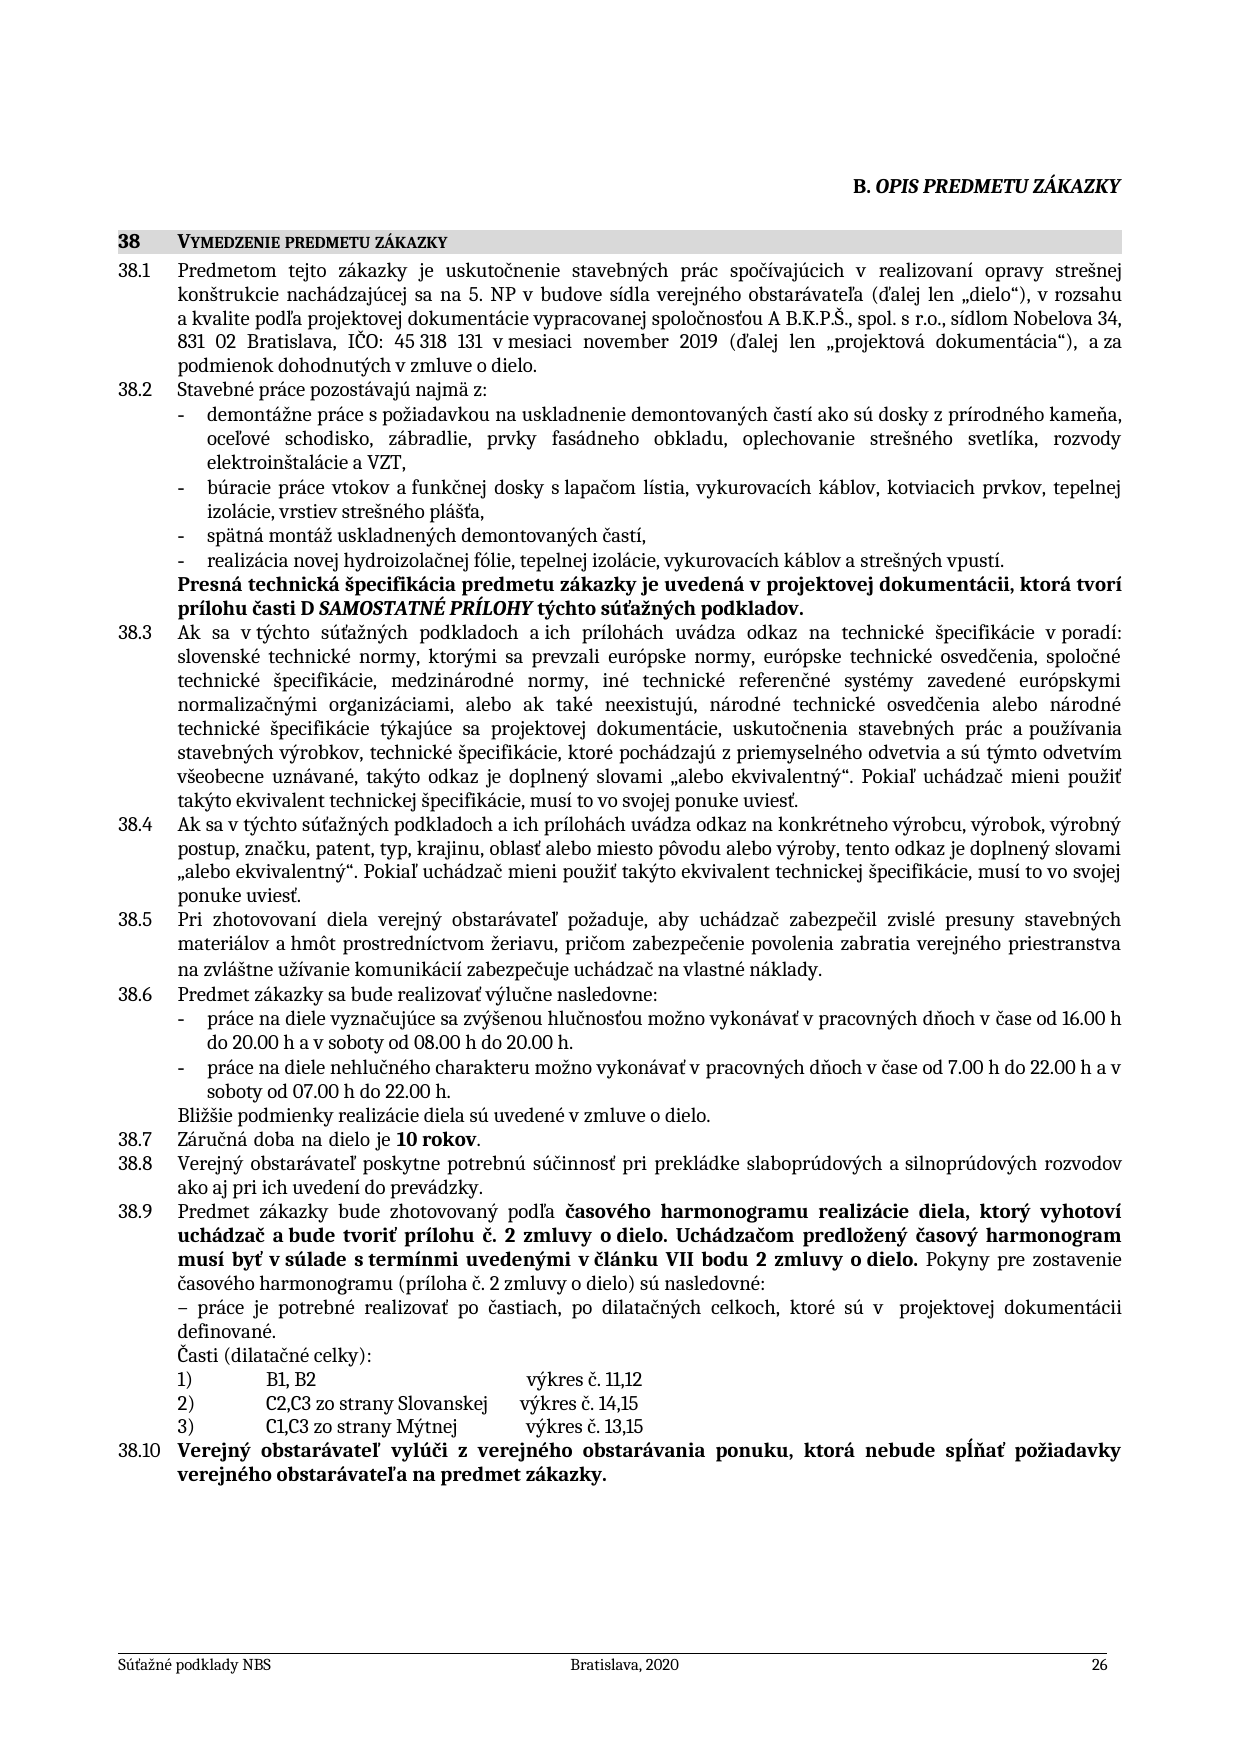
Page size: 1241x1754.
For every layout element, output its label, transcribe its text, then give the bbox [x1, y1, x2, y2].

list Verejný obstarávateľ poskytne potrebnú súčinnosť pri prekládke slaboprúdových a silnoprúdových rozvodov ako aj pri ich uvedení do prevádzky. [118, 1152, 1122, 1199]
list Pri zhotovovaní diela verejný obstarávateľ požaduje, aby uchádzač zabezpečil zvislé presuny stavebných materiálov a hmôt prostredníctvom žeriavu, pričom zabezpečenie povolenia zabratia verejného priestranstva na zvláštne užívanie komunikácií zabezpečuje uchádzač na vlastné náklady. [118, 908, 1122, 982]
list C2,C3 zo strany Slovanskej výkres č. 14,15 [177, 1391, 1122, 1415]
text Časti (dilatačné celky): [118, 1343, 1122, 1367]
text Presná technická špecifikácia predmetu zákazky je uvedená v projektovej dokumentácii, ktorá tvorí prílohu časti D SAMOSTATNÉ PRÍLOHY týchto súťažných podkladov. [177, 573, 1122, 621]
list Stavebné práce pozostávajú najmä z: [118, 378, 1122, 402]
list Záručná doba na dielo je 10 rokov. [118, 1128, 1122, 1152]
list Verejný obstarávateľ vylúči z verejného obstarávania ponuku, ktorá nebude spĺňať požiadavky verejného obstarávateľa na predmet zákazky. [118, 1439, 1122, 1487]
list Vymedzenie predmetu zákazky [118, 230, 1122, 254]
text B. OPIS PREDMETU ZÁKAZKY [118, 175, 1122, 199]
list práce na diele nehlučného charakteru možno vykonávať v pracovných dňoch v čase od 7.00 h do 22.00 h a v soboty od 07.00 h do 22.00 h. [177, 1055, 1122, 1104]
list Bližšie podmienky realizácie diela sú uvedené v zmluve o dielo. [177, 1104, 1122, 1128]
list Ak sa v týchto súťažných podkladoch a ich prílohách uvádza odkaz na konkrétneho výrobcu, výrobok, výrobný postup, značku, patent, typ, krajinu, oblasť alebo miesto pôvodu alebo výroby, tento odkaz je doplnený slovami „alebo ekvivalentný“. Pokiaľ uchádzač mieni použiť takýto ekvivalent technickej špecifikácie, musí to vo svojej ponuke uviesť. [118, 812, 1122, 908]
list práce na diele vyznačujúce sa zvýšenou hlučnosťou možno vykonávať v pracovných dňoch v čase od 16.00 h do 20.00 h a v soboty od 08.00 h do 20.00 h. [177, 1006, 1122, 1055]
list realizácia novej hydroizolačnej fólie, tepelnej izolácie, vykurovacích káblov a strešných vpustí. [177, 548, 1122, 573]
list B1, B2 výkres č. 11,12 [177, 1367, 1122, 1391]
list demontážne práce s požiadavkou na uskladnenie demontovaných častí ako sú dosky z prírodného kameňa, oceľové schodisko, zábradlie, prvky fasádneho obkladu, oplechovanie strešného svetlíka, rozvody elektroinštalácie a VZT, [177, 402, 1122, 475]
list Predmet zákazky sa bude realizovať výlučne nasledovne: [118, 982, 1122, 1006]
list Ak sa v týchto súťažných podkladoch a ich prílohách uvádza odkaz na technické špecifikácie v poradí: slovenské technické normy, ktorými sa prevzali európske normy, európske technické osvedčenia, spoločné technické špecifikácie, medzinárodné normy, iné technické referenčné systémy zavedené európskymi normalizačnými organizáciami, alebo ak také neexistujú, národné technické osvedčenia alebo národné technické špecifikácie týkajúce sa projektovej dokumentácie, uskutočnenia stavebných prác a používania stavebných výrobkov, technické špecifikácie, ktoré pochádzajú z priemyselného odvetvia a sú týmto odvetvím všeobecne uznávané, takýto odkaz je doplnený slovami „alebo ekvivalentný“. Pokiaľ uchádzač mieni použiť takýto ekvivalent technickej špecifikácie, musí to vo svojej ponuke uviesť. [118, 621, 1122, 812]
list Predmet zákazky bude zhotovovaný podľa časového harmonogramu realizácie diela, ktorý vyhotoví uchádzač a bude tvoriť prílohu č. 2 zmluvy o dielo. Uchádzačom predložený časový harmonogram musí byť v súlade s termínmi uvedenými v článku VII bodu 2 zmluvy o dielo. Pokyny pre zostavenie časového harmonogramu (príloha č. 2 zmluvy o dielo) sú nasledovné: [118, 1199, 1122, 1295]
list Predmetom tejto zákazky je uskutočnenie stavebných prác spočívajúcich v realizovaní opravy strešnej konštrukcie nachádzajúcej sa na 5. NP v budove sídla verejného obstarávateľa (ďalej len „dielo“), v rozsahu a kvalite podľa projektovej dokumentácie vypracovanej spoločnosťou A B.K.P.Š., spol. s r.o., sídlom Nobelova 34, 831 02 Bratislava, IČO: 45 318 131 v mesiaci november 2019 (ďalej len „projektová dokumentácia“), a za podmienok dohodnutých v zmluve o dielo. [118, 258, 1122, 378]
list C1,C3 zo strany Mýtnej výkres č. 13,15 [177, 1415, 1122, 1439]
list búracie práce vtokov a funkčnej dosky s lapačom lístia, vykurovacích káblov, kotviacich prvkov, tepelnej izolácie, vrstiev strešného plášťa, [177, 475, 1122, 523]
text – práce je potrebné realizovať po častiach, po dilatačných celkoch, ktoré sú v projektovej dokumentácii definované. [177, 1295, 1122, 1343]
list spätná montáž uskladnených demontovaných častí, [177, 523, 1122, 548]
